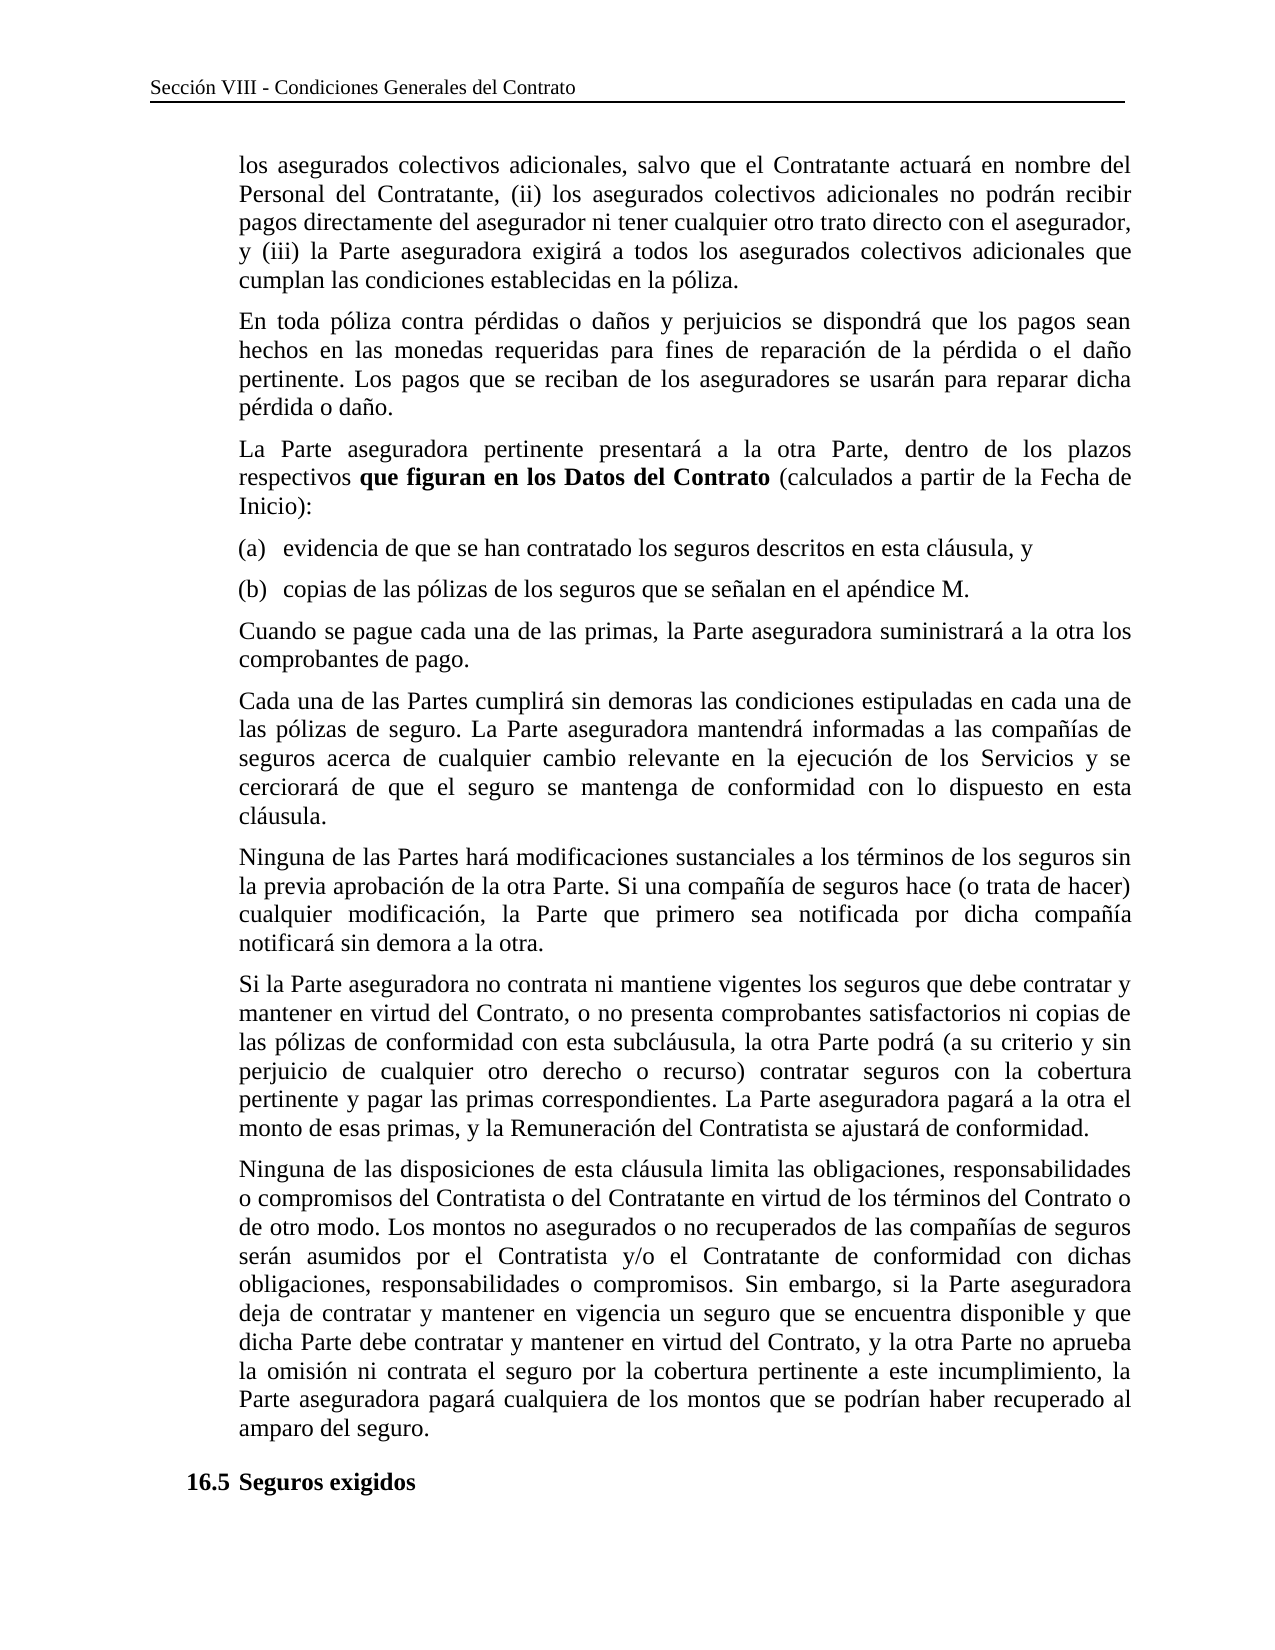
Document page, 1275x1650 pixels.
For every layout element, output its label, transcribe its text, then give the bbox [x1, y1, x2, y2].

text Ninguna de las disposiciones de esta cláusula limita las obligaciones, responsabilidades o compromisos del Contratista o del Contratante en virtud de los términos del Contrato o de otro modo. Los montos no asegurados o no recuperados de las compañías de seguros serán asumidos por el Contratista y/o el Contratante de conformidad con dichas obligaciones, responsabilidades o compromisos. Sin embargo, si la Parte aseguradora deja de contratar y mantener en vigencia un seguro que se encuentra disponible y que dicha Parte debe contratar y mantener en virtud del Contrato, y la otra Parte no aprueba la omisión ni contrata el seguro por la cobertura pertinente a este incumplimiento, la Parte aseguradora pagará cualquiera de los montos que se podrían haber recuperado al amparo del seguro. [239, 1154, 1132, 1442]
text Ninguna de las Partes hará modificaciones sustanciales a los términos de los seguros sin la previa aprobación de la otra Parte. Si una compañía de seguros hace (o trata de hacer) cualquier modificación, la Parte que primero sea notificada por dicha compañía notificará sin demora a la otra. [239, 842, 1132, 957]
text Cada una de las Partes cumplirá sin demoras las condiciones estipuladas en cada una de las pólizas de seguro. La Parte aseguradora mantendrá informadas a las compañías de seguros acerca de cualquier cambio relevante en la ejecución de los Servicios y se cerciorará de que el seguro se mantenga de conformidad con lo dispuesto en esta cláusula. [239, 686, 1132, 829]
text La Parte aseguradora pertinente presentará a la otra Parte, dentro de los plazos respectivos que figuran en los Datos del Contrato (calculados a partir de la Fecha de Inicio): [239, 434, 1132, 520]
list Cuando se pague cada una de las primas, la Parte aseguradora suministrará a la otra los comprobantes de pago. [239, 616, 1132, 673]
list copias de las pólizas de los seguros que se señalan en el apéndice M. [238, 574, 1125, 603]
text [239, 150, 1132, 294]
list evidencia de que se han contratado los seguros descritos en esta cláusula, y [238, 532, 1125, 562]
text Si la Parte aseguradora no contrata ni mantiene vigentes los seguros que debe contratar y mantener en virtud del Contrato, o no presenta comprobantes satisfactorios ni copias de las pólizas de conformidad con esta subcláusula, la otra Parte podrá (a su criterio y sin perjuicio de cualquier otro derecho o recurso) contratar seguros con la cobertura pertinente y pagar las primas correspondientes. La Parte aseguradora pagará a la otra el monto de esas primas, y la Remuneración del Contratista se ajustará de conformidad. [239, 969, 1132, 1142]
text En toda póliza contra pérdidas o daños y perjuicios se dispondrá que los pagos sean hechos en las monedas requeridas para fines de reparación de la pérdida o el daño pertinente. Los pagos que se reciban de los aseguradores se usarán para reparar dicha pérdida o daño. [239, 306, 1132, 421]
text Seguros exigidos [186, 1467, 1125, 1496]
